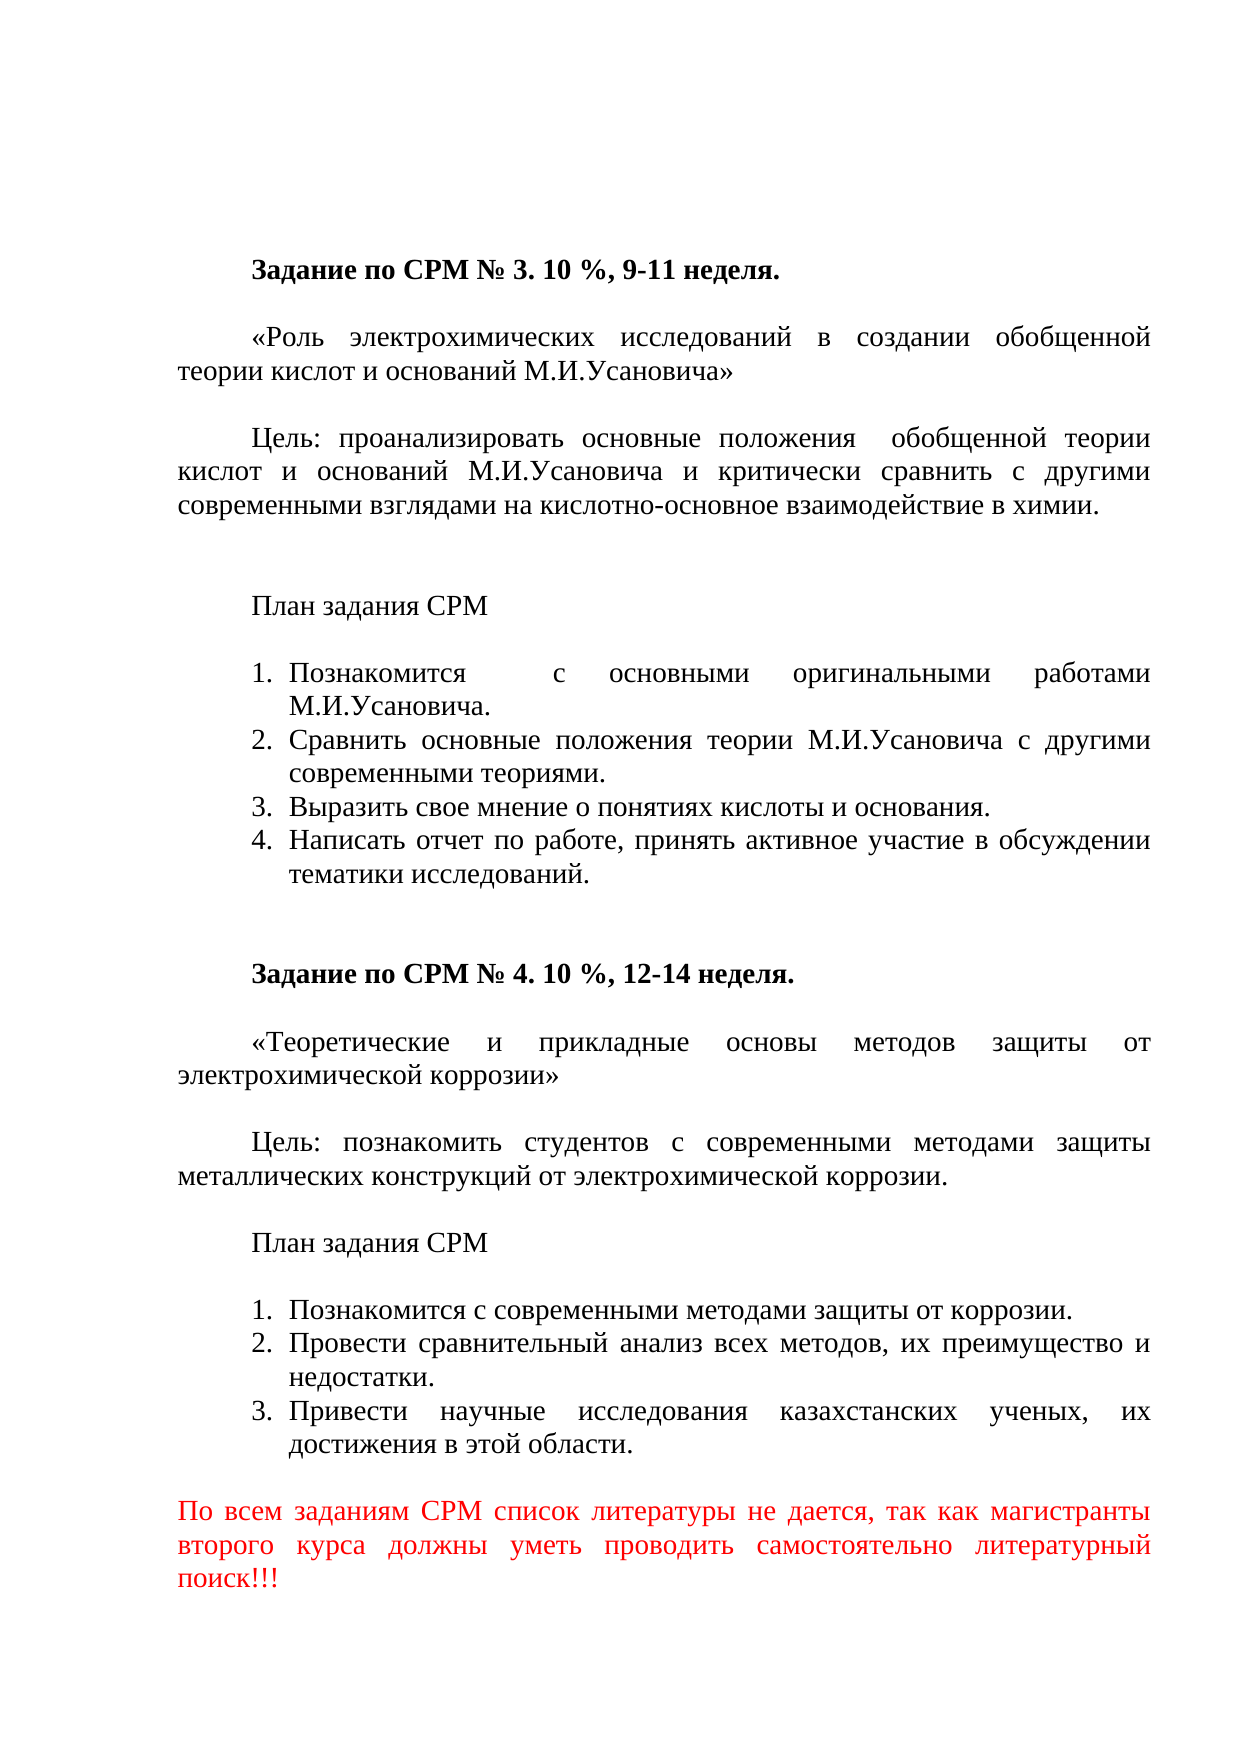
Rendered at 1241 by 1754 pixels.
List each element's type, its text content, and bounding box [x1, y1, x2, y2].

list Сравнить основные положения теории М.И.Усановича с другими современными теориями. [251, 722, 1152, 789]
list Выразить свое мнение о понятиях кислоты и основания. [251, 789, 1152, 822]
text План задания СРМ [177, 1225, 1152, 1258]
text Задание по СРМ № 3. 10 %, 9-11 неделя. [177, 252, 1152, 286]
text Задание по СРМ № 4. 10 %, 12-14 неделя. [177, 957, 1152, 990]
list Написать отчет по работе, принять активное участие в обсуждении тематики исследований. [251, 822, 1152, 889]
text По всем заданиям СРМ список литературы не дается, так как магистранты второго курса должны уметь проводить самостоятельно литературный поиск!!! [177, 1493, 1152, 1594]
list Познакомится с основными оригинальными работами М.И.Усановича. [251, 655, 1152, 722]
list Привести научные исследования казахстанских ученых, их достижения в этой области. [251, 1393, 1152, 1460]
text Цель: проанализировать основные положения обобщенной теории кислот и оснований М.И.Усановича и критически сравнить с другими современными взглядами на кислотно-основное взаимодействие в химии. [177, 420, 1152, 521]
list Провести сравнительный анализ всех методов, их преимущество и недостатки. [251, 1326, 1152, 1393]
text Цель: познакомить студентов с современными методами защиты металлических конструкций от электрохимической коррозии. [177, 1124, 1152, 1191]
list Познакомится с современными методами защиты от коррозии. [251, 1292, 1152, 1326]
text «Теоретические и прикладные основы методов защиты от электрохимической коррозии» [177, 1024, 1152, 1091]
text План задания СРМ [177, 588, 1152, 621]
text «Роль электрохимических исследований в создании обобщенной теории кислот и оснований М.И.Усановича» [177, 319, 1152, 386]
